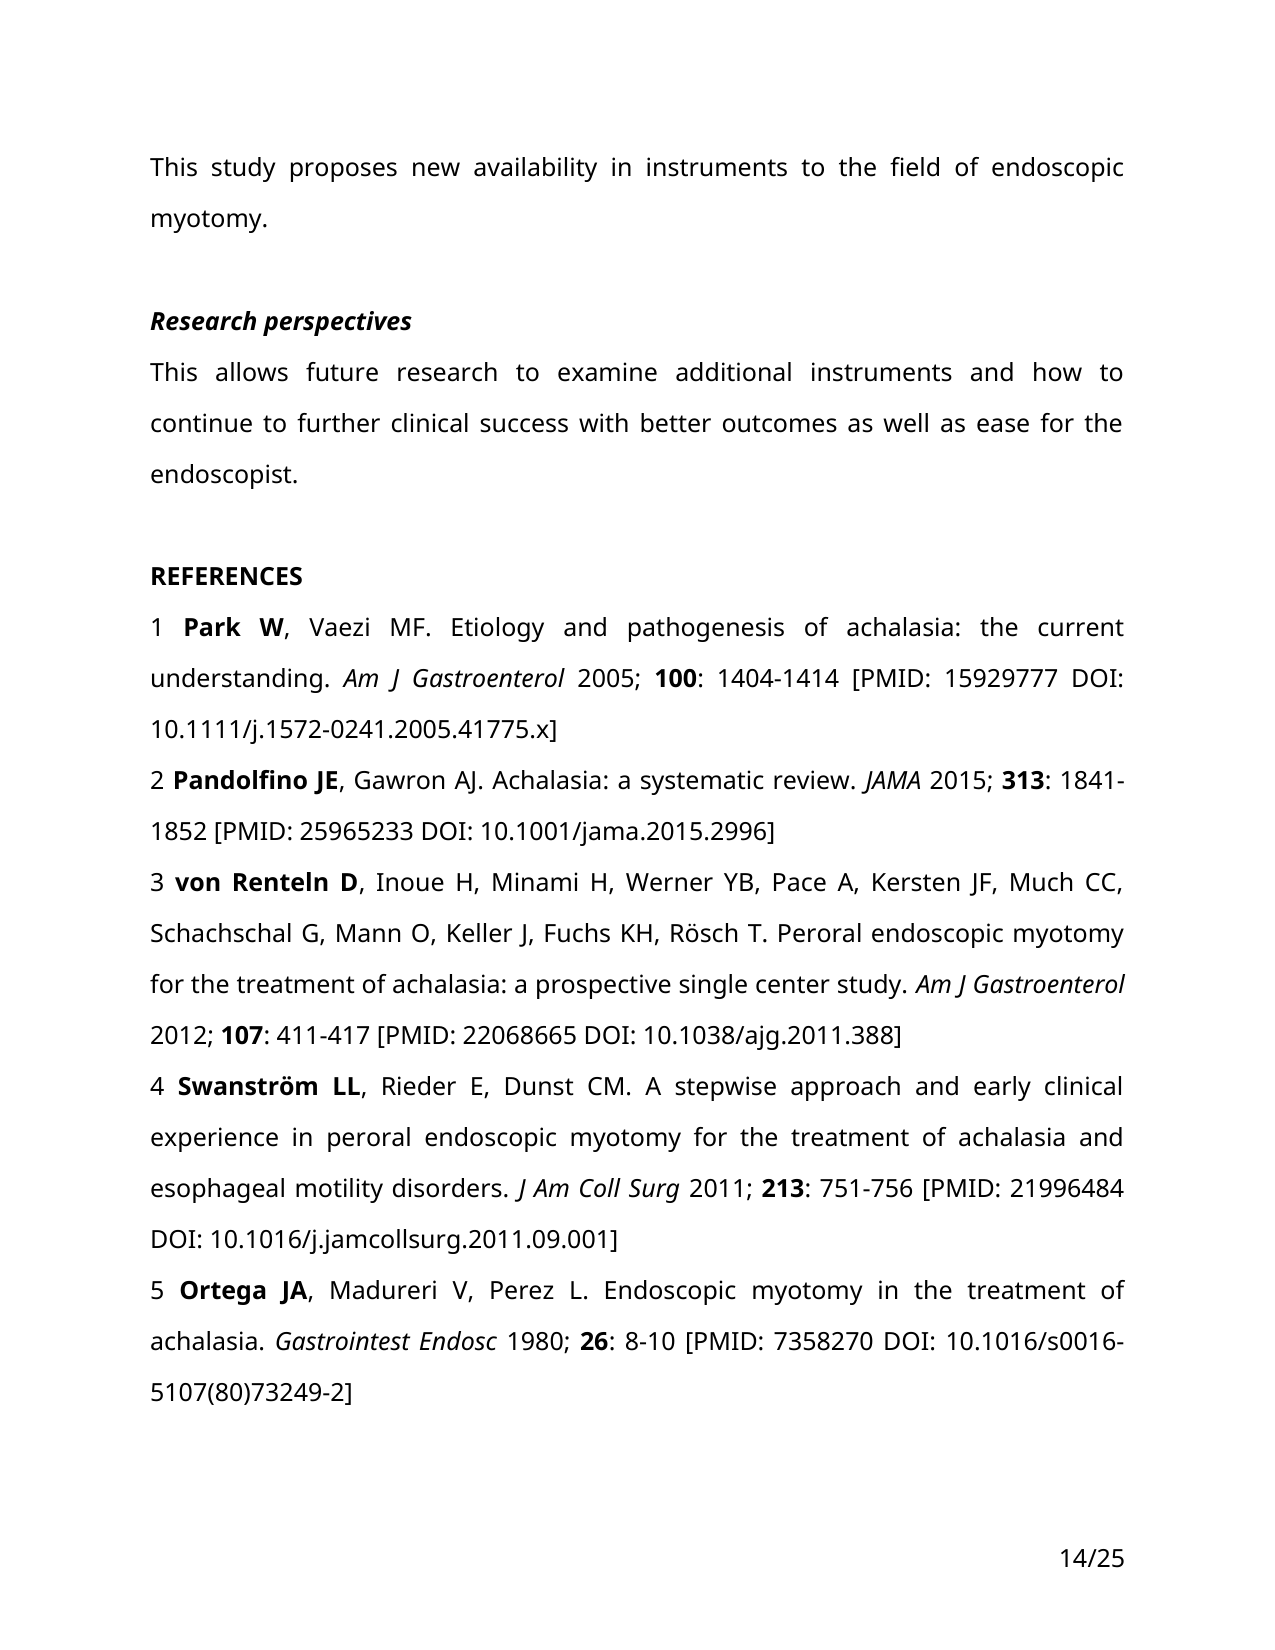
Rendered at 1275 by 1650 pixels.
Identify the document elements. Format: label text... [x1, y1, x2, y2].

text Research perspectives [150, 303, 1125, 337]
text REFERENCES [150, 558, 1125, 592]
text 1 Park W, Vaezi MF. Etiology and pathogenesis of achalasia: the current understanding. Am J Gastroenterol 2005; 100: 1404-1414 [PMID: 15929777 DOI: 10.1111/j.1572-0241.2005.41775.x] [150, 609, 1125, 746]
text 2 Pandolfino JE, Gawron AJ. Achalasia: a systematic review. JAMA 2015; 313: 1841-1852 [PMID: 25965233 DOI: 10.1001/jama.2015.2996] [150, 762, 1125, 848]
text This study proposes new availability in instruments to the field of endoscopic myotomy. [150, 150, 1125, 235]
text 3 von Renteln D, Inoue H, Minami H, Werner YB, Pace A, Kersten JF, Much CC, Schachschal G, Mann O, Keller J, Fuchs KH, Rösch T. Peroral endoscopic myotomy for the treatment of achalasia: a prospective single center study. Am J Gastroenterol 2012; 107: 411-417 [PMID: 22068665 DOI: 10.1038/ajg.2011.388] [150, 864, 1125, 1052]
text This allows future research to examine additional instruments and how to continue to further clinical success with better outcomes as well as ease for the endoscopist. [150, 354, 1125, 490]
text 4 Swanström LL, Rieder E, Dunst CM. A stepwise approach and early clinical experience in peroral endoscopic myotomy for the treatment of achalasia and esophageal motility disorders. J Am Coll Surg 2011; 213: 751-756 [PMID: 21996484 DOI: 10.1016/j.jamcollsurg.2011.09.001] [150, 1069, 1125, 1256]
text 5 Ortega JA, Madureri V, Perez L. Endoscopic myotomy in the treatment of achalasia. Gastrointest Endosc 1980; 26: 8-10 [PMID: 7358270 DOI: 10.1016/s0016-5107(80)73249-2] [150, 1273, 1125, 1409]
